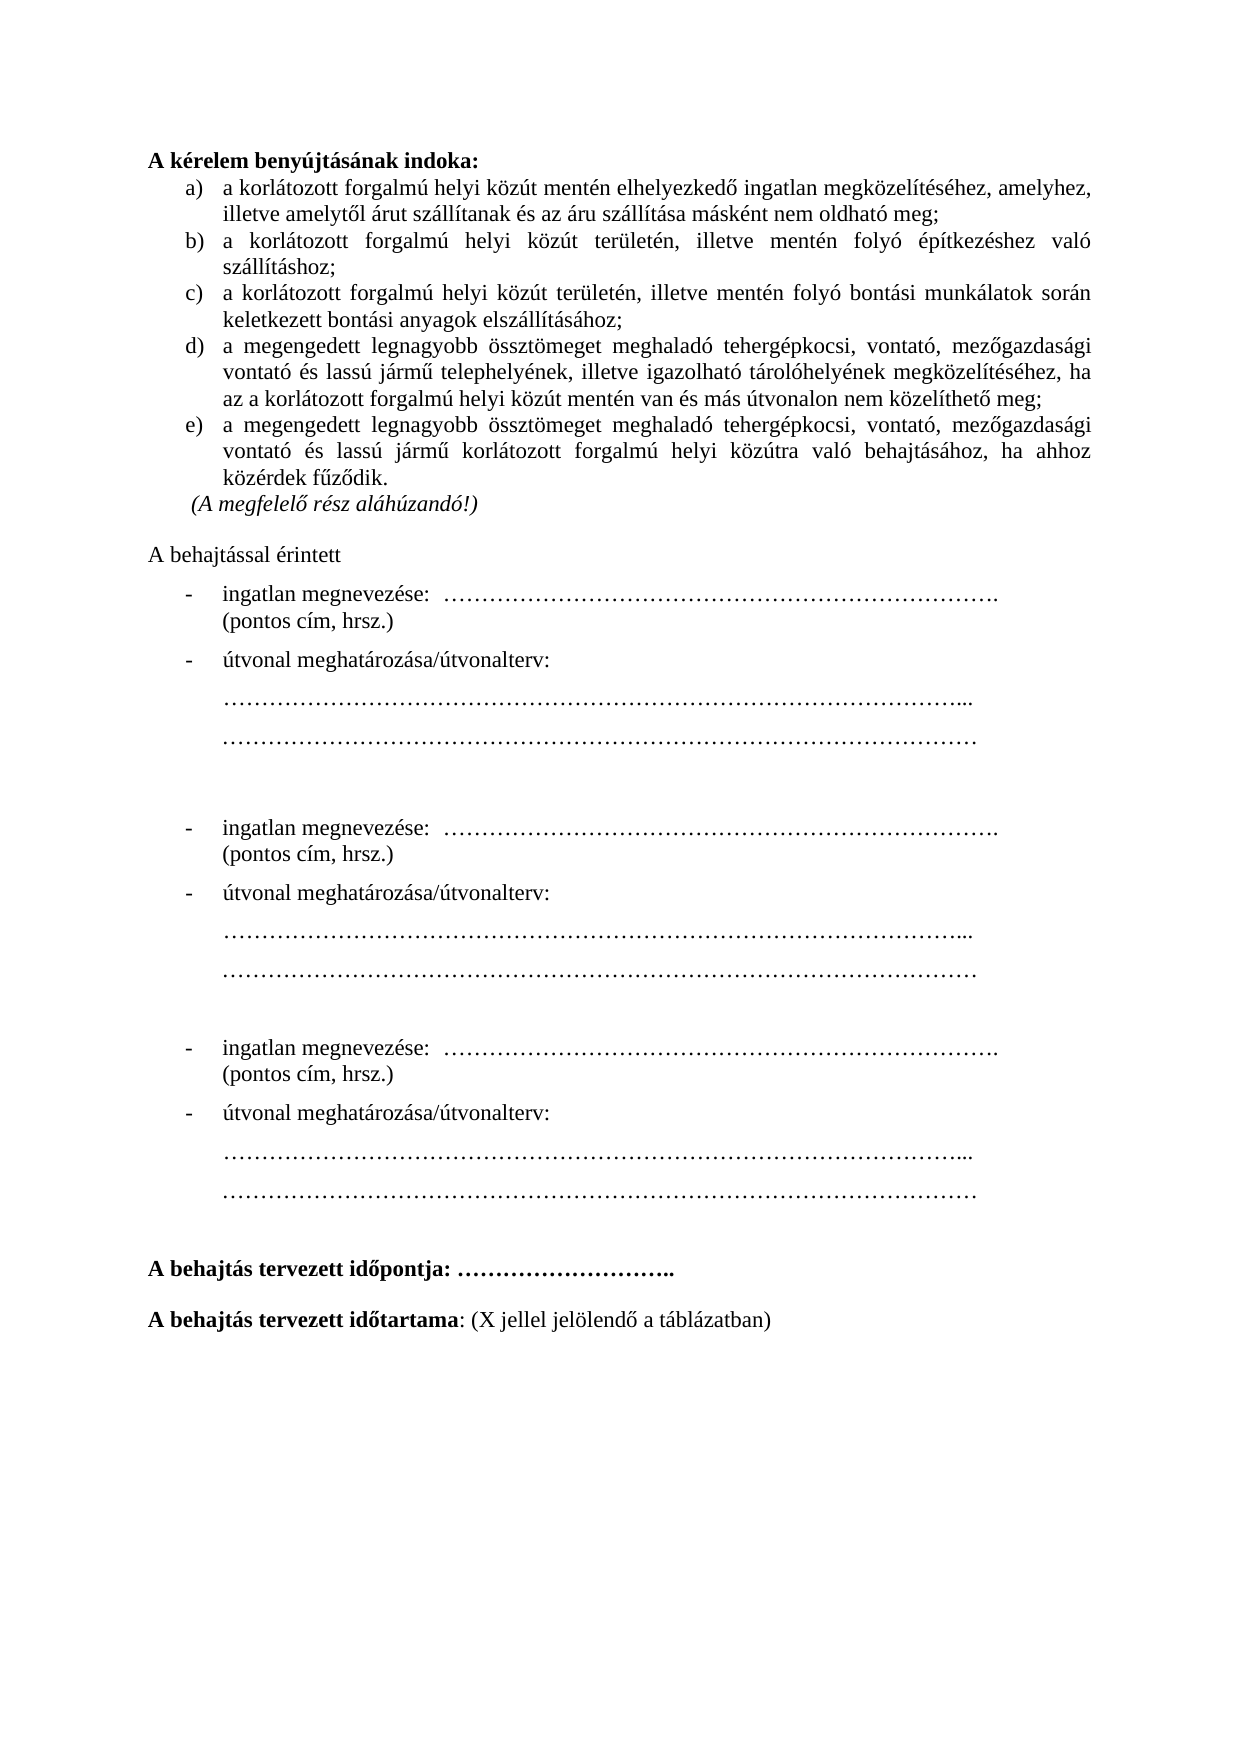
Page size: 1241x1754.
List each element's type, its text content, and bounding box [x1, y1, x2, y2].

text ……………………………………………………………………………………… [185, 1177, 1093, 1203]
text ……………………………………………………………………………………… [185, 723, 1093, 750]
list útvonal meghatározása/útvonalterv: [185, 646, 1093, 672]
text A behajtás tervezett időpontja: ……………………….. [148, 1255, 1093, 1281]
text A kérelem benyújtásának indoka: [148, 148, 1093, 174]
text (A megfelelő rész aláhúzandó!) [185, 490, 1093, 517]
list a korlátozott forgalmú helyi közút területén, illetve mentén folyó építkezéshez való szállításhoz; [185, 227, 1093, 279]
text ……………………………………………………………………………………... [223, 684, 1093, 711]
list útvonal meghatározása/útvonalterv: [185, 1099, 1093, 1126]
list útvonal meghatározása/útvonalterv: [185, 879, 1093, 905]
list a korlátozott forgalmú helyi közút területén, illetve mentén folyó bontási munkálatok során keletkezett bontási anyagok elszállításához; [185, 279, 1093, 332]
text (pontos cím, hrsz.) [222, 1061, 1093, 1087]
text (pontos cím, hrsz.) [222, 840, 1093, 866]
subtitle A behajtással érintett [148, 542, 1093, 568]
list ingatlan megnevezése: ………………………………………………………………. [185, 1034, 1093, 1061]
list ingatlan megnevezése: ………………………………………………………………. [185, 813, 1093, 840]
text ……………………………………………………………………………………... [223, 1138, 1093, 1164]
text ……………………………………………………………………………………... [223, 918, 1093, 944]
list a megengedett legnagyobb össztömeget meghaladó tehergépkocsi, vontató, mezőgazdasági vontató és lassú jármű telephelyének, illetve igazolható tárolóhelyének megközelítéséhez, ha az a korlátozott forgalmú helyi közút mentén van és más útvonalon nem közelíthető meg; [185, 332, 1093, 411]
text (pontos cím, hrsz.) [222, 607, 1093, 633]
list ingatlan megnevezése: ………………………………………………………………. [185, 580, 1093, 607]
list a korlátozott forgalmú helyi közút mentén elhelyezkedő ingatlan megközelítéséhez, amelyhez, illetve amelytől árut szállítanak és az áru szállítása másként nem oldható meg; [185, 174, 1093, 227]
list a megengedett legnagyobb össztömeget meghaladó tehergépkocsi, vontató, mezőgazdasági vontató és lassú jármű korlátozott forgalmú helyi közútra való behajtásához, ha ahhoz közérdek fűződik. [185, 411, 1093, 490]
text A behajtás tervezett időtartama: (X jellel jelölendő a táblázatban) [148, 1306, 1093, 1332]
text ……………………………………………………………………………………… [185, 956, 1093, 983]
